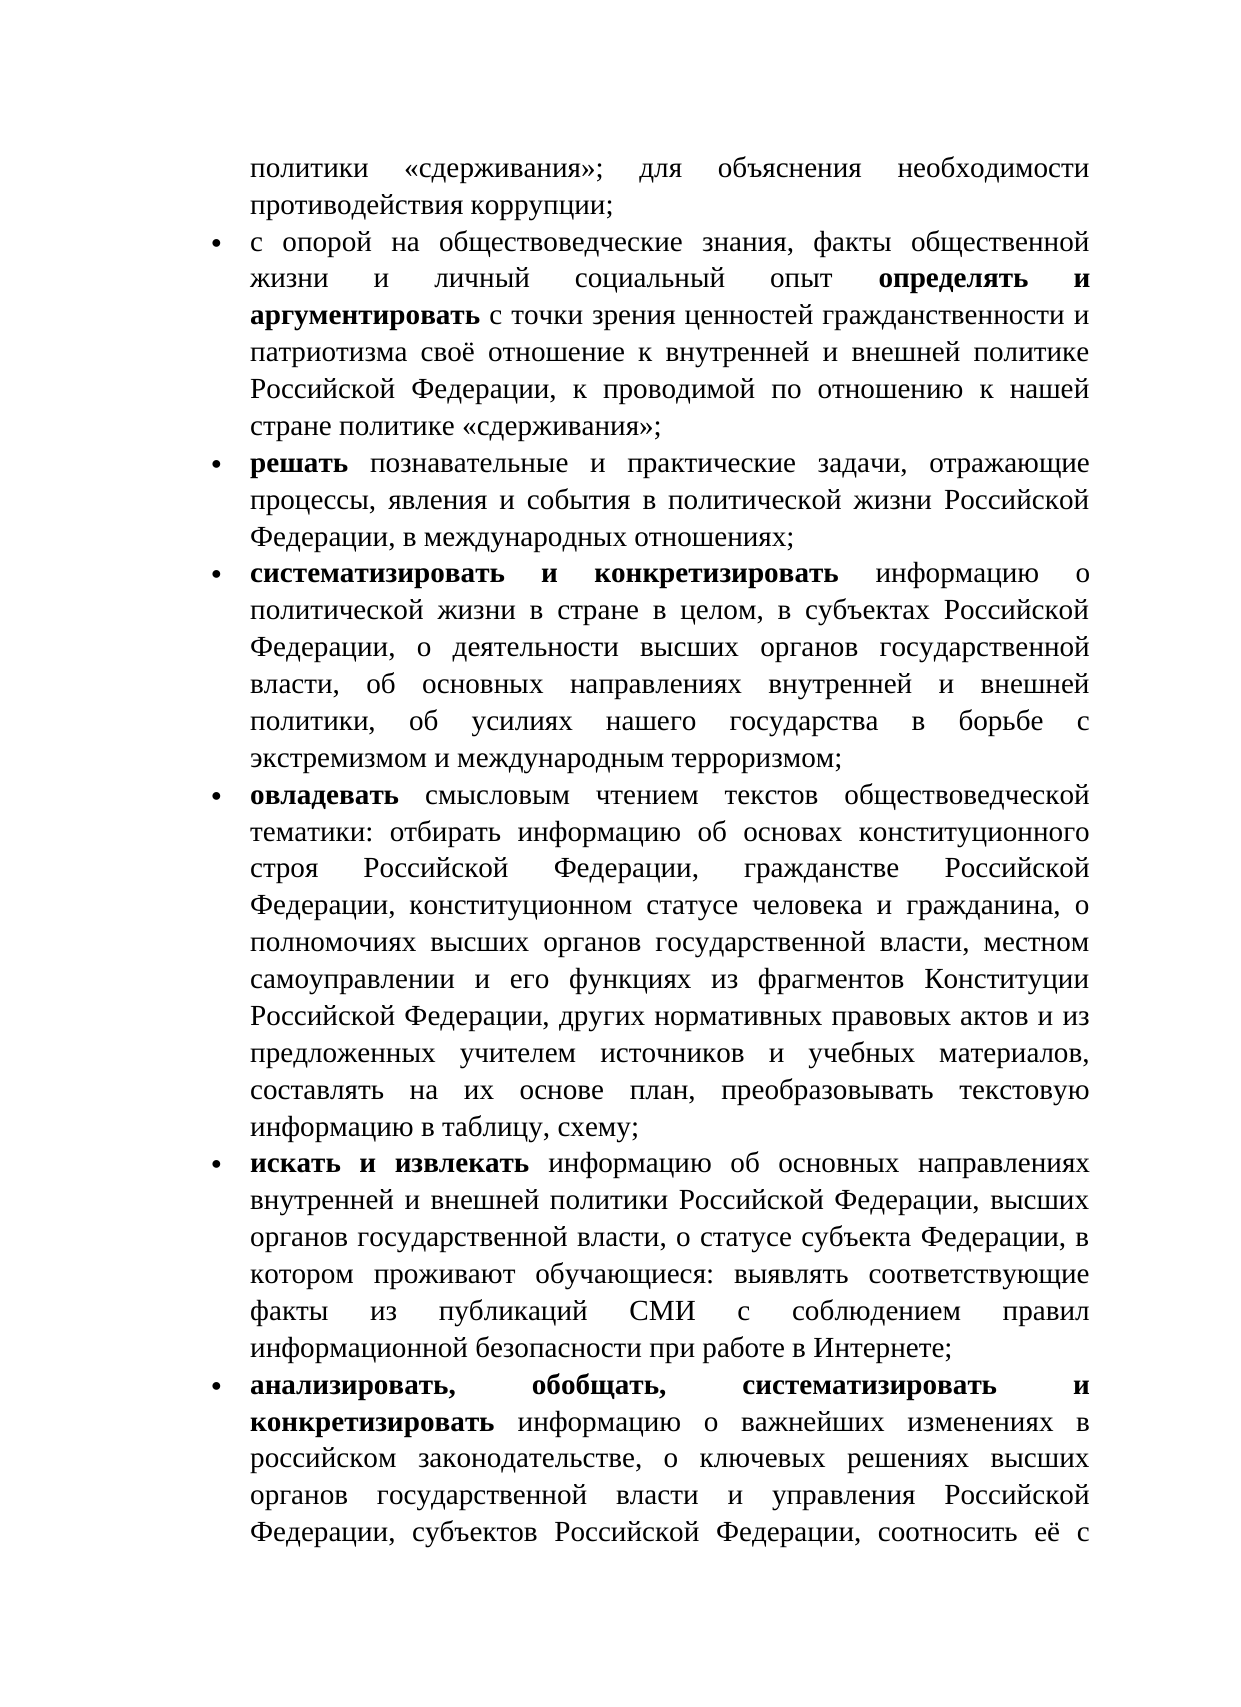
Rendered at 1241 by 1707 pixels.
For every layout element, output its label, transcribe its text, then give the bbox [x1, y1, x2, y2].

list искать и извлекать информацию об основных направлениях внутренней и внешней политики Российской Федерации, высших органов государственной власти, о статусе субъекта Федерации, в котором проживают обучающиеся: выявлять соответствующие факты из публикаций СМИ с соблюдением правил информационной безопасности при работе в Интернете; [212, 1146, 1090, 1363]
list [212, 1367, 1090, 1548]
list овладевать смысловым чтением текстов обществоведческой тематики: отбирать информацию об основах конституционного строя Российской Федерации, гражданстве Российской Федерации, конституционном статусе человека и гражданина, о полномочиях высших органов государственной власти, местном самоуправлении и его функциях из фрагментов Конституции Российской Федерации, других нормативных правовых актов и из предложенных учителем источников и учебных материалов, составлять на их основе план, преобразовывать текстовую информацию в таблицу, схему; [212, 777, 1090, 1142]
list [212, 150, 1090, 220]
list с опорой на обществоведческие знания, факты общественной жизни и личный социальный опыт определять и аргументировать с точки зрения ценностей гражданственности и патриотизма своё отношение к внутренней и внешней политике Российской Федерации, к проводимой по отношению к нашей стране политике «сдерживания»; [212, 224, 1090, 442]
list систематизировать и конкретизировать информацию о политической жизни в стране в целом, в субъектах Российской Федерации, о деятельности высших органов государственной власти, об основных направлениях внутренней и внешней политики, об усилиях нашего государства в борьбе с экстремизмом и международным терроризмом; [212, 556, 1090, 773]
list решать познавательные и практические задачи, отражающие процессы, явления и события в политической жизни Российской Федерации, в международных отношениях; [212, 445, 1090, 552]
